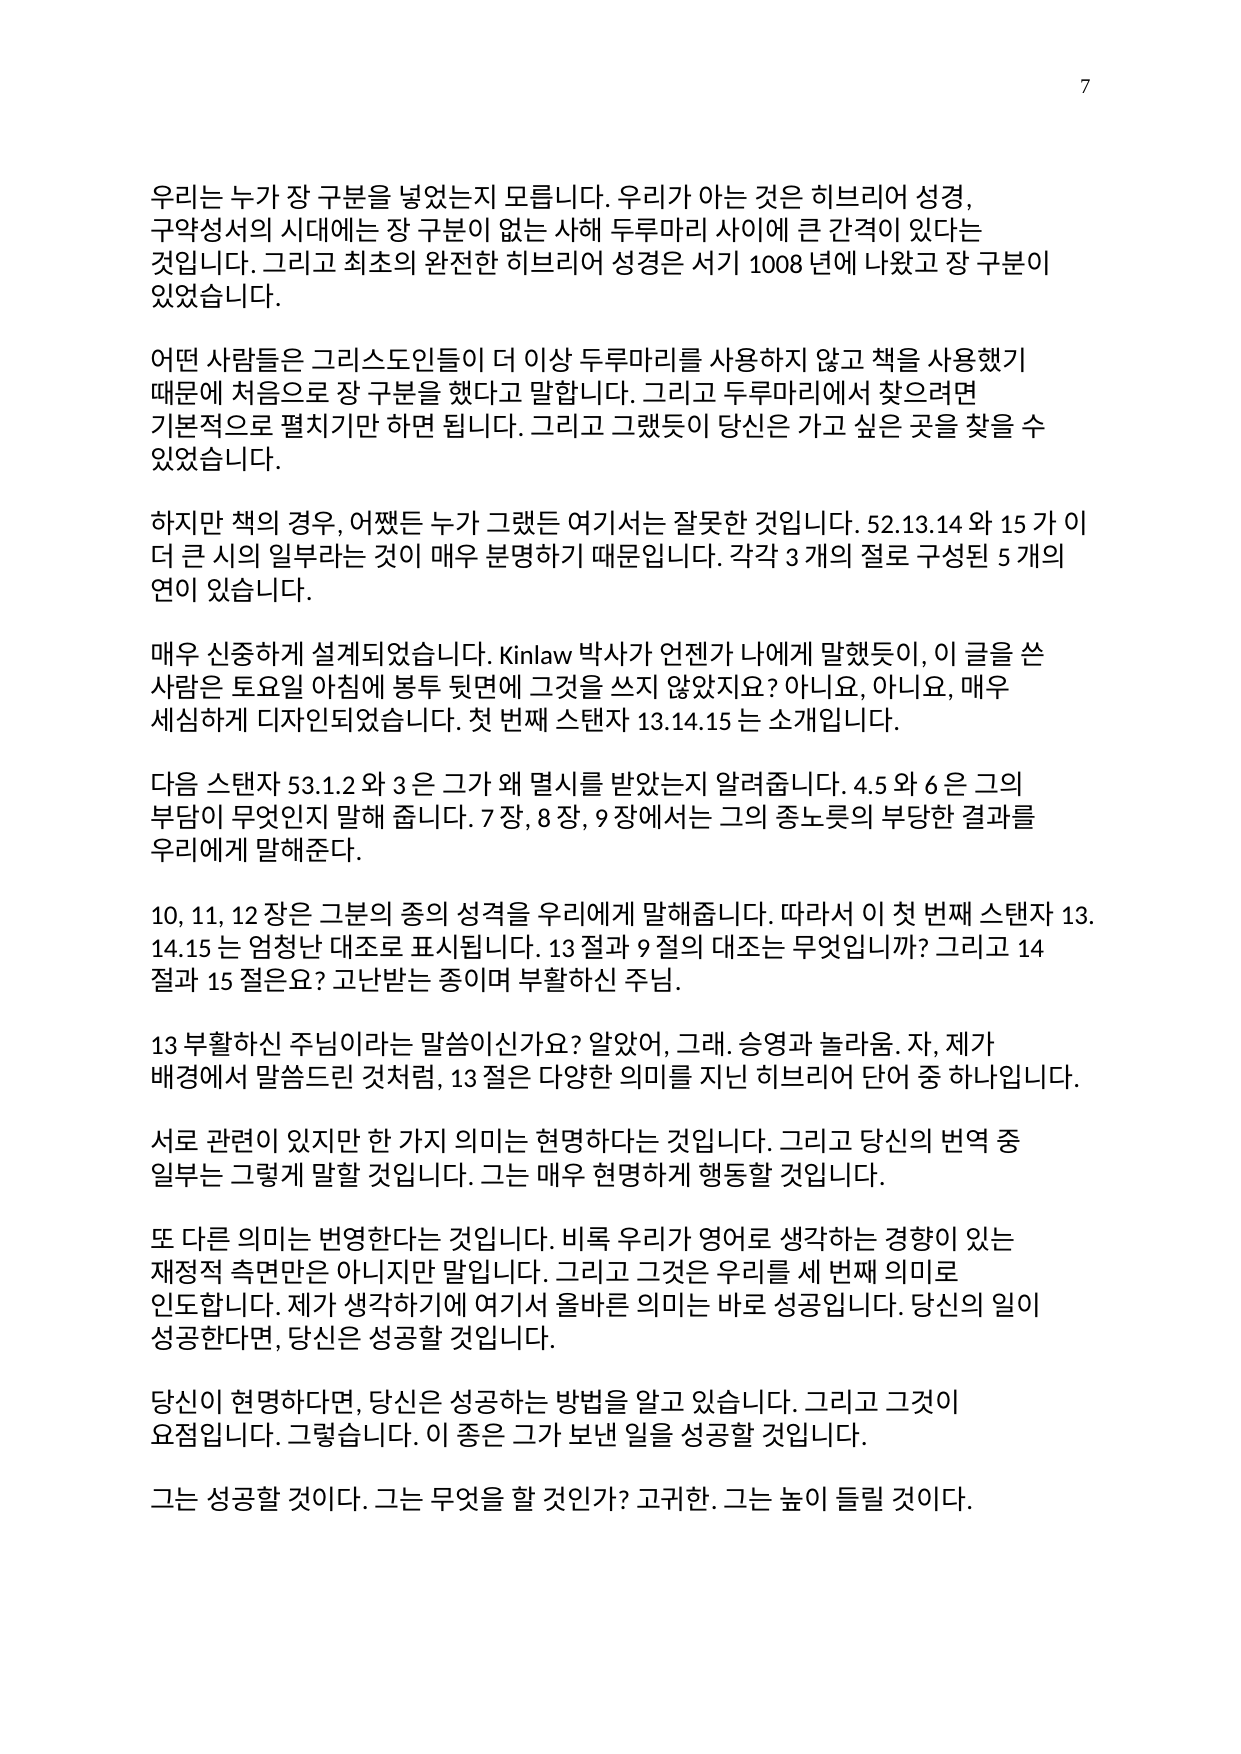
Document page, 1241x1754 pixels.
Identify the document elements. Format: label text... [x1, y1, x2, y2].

text 10, 11, 12장은 그분의 종의 성격을 우리에게 말해줍니다. 따라서 이 첫 번째 스탠자 13.14.15는 엄청난 대조로 표시됩니다. 13절과 9절의 대조는 무엇입니까? 그리고 14절과 15절은요? 고난받는 종이며 부활하신 주님. [150, 898, 1090, 997]
text 매우 신중하게 설계되었습니다. Kinlaw 박사가 언젠가 나에게 말했듯이, 이 글을 쓴 사람은 토요일 아침에 봉투 뒷면에 그것을 쓰지 않았지요? 아니요, 아니요, 매우 세심하게 디자인되었습니다. 첫 번째 스탠자 13.14.15는 소개입니다. [150, 638, 1090, 737]
text 서로 관련이 있지만 한 가지 의미는 현명하다는 것입니다. 그리고 당신의 번역 중 일부는 그렇게 말할 것입니다. 그는 매우 현명하게 행동할 것입니다. [150, 1126, 1090, 1192]
text 하지만 책의 경우, 어쨌든 누가 그랬든 여기서는 잘못한 것입니다. 52.13.14와 15가 이 더 큰 시의 일부라는 것이 매우 분명하기 때문입니다. 각각 3개의 절로 구성된 5개의 연이 있습니다. [150, 508, 1090, 607]
text 어떤 사람들은 그리스도인들이 더 이상 두루마리를 사용하지 않고 책을 사용했기 때문에 처음으로 장 구분을 했다고 말합니다. 그리고 두루마리에서 찾으려면 기본적으로 펼치기만 하면 됩니다. 그리고 그랬듯이 당신은 가고 싶은 곳을 찾을 수 있었습니다. [150, 344, 1090, 476]
text 13 부활하신 주님이라는 말씀이신가요? 알았어, 그래. 승영과 놀라움. 자, 제가 배경에서 말씀드린 것처럼, 13절은 다양한 의미를 지닌 히브리어 단어 중 하나입니다. [150, 1028, 1090, 1094]
text 또 다른 의미는 번영한다는 것입니다. 비록 우리가 영어로 생각하는 경향이 있는 재정적 측면만은 아니지만 말입니다. 그리고 그것은 우리를 세 번째 의미로 인도합니다. 제가 생각하기에 여기서 올바른 의미는 바로 성공입니다. 당신의 일이 성공한다면, 당신은 성공할 것입니다. [150, 1223, 1090, 1355]
text 당신이 현명하다면, 당신은 성공하는 방법을 알고 있습니다. 그리고 그것이 요점입니다. 그렇습니다. 이 종은 그가 보낸 일을 성공할 것입니다. [150, 1386, 1090, 1452]
text 다음 스탠자 53.1.2와 3은 그가 왜 멸시를 받았는지 알려줍니다. 4.5와 6은 그의 부담이 무엇인지 말해 줍니다. 7장, 8장, 9장에서는 그의 종노릇의 부당한 결과를 우리에게 말해준다. [150, 768, 1090, 867]
text 우리는 누가 장 구분을 넣었는지 모릅니다. 우리가 아는 것은 히브리어 성경, 구약성서의 시대에는 장 구분이 없는 사해 두루마리 사이에 큰 간격이 있다는 것입니다. 그리고 최초의 완전한 히브리어 성경은 서기 1008년에 나왔고 장 구분이 있었습니다. [150, 181, 1090, 313]
text 그는 성공할 것이다. 그는 무엇을 할 것인가? 고귀한. 그는 높이 들릴 것이다. [150, 1483, 1090, 1516]
